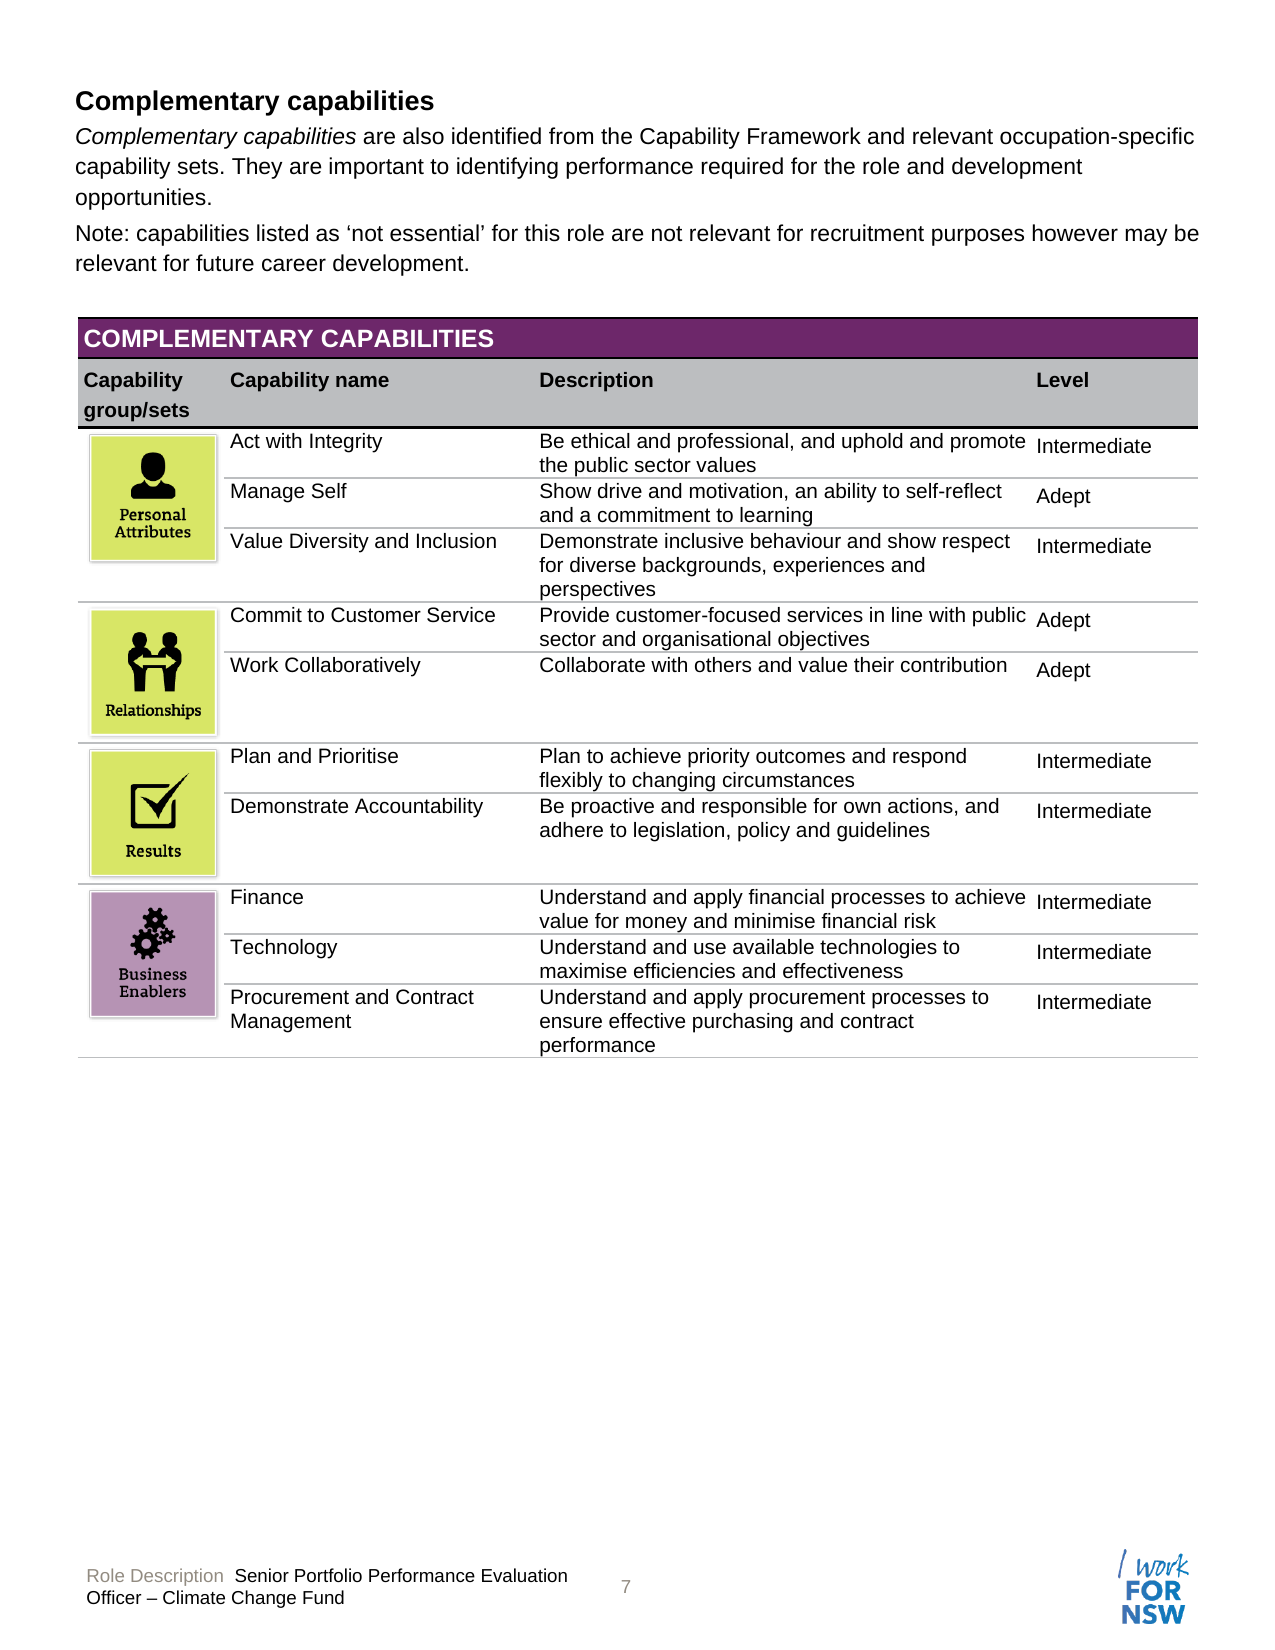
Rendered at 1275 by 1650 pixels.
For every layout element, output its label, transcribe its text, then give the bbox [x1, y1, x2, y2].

table_cell Plan and Prioritise [224, 744, 533, 792]
table_cell Plan to achieve priority outcomes and respond flexibly to changing circumstances [533, 744, 1030, 792]
picture [1118, 1549, 1189, 1624]
table_cell Adept [1030, 479, 1198, 527]
table_cell Intermediate [1030, 744, 1198, 792]
table_cell Work Collaboratively [224, 653, 533, 742]
table_cell [78, 744, 83, 883]
table_cell Be ethical and professional, and uphold and promote the public sector values [533, 429, 1030, 477]
table_cell [78, 429, 224, 601]
picture [83, 602, 223, 742]
table_cell [78, 885, 224, 1057]
table_cell Value Diversity and Inclusion [224, 529, 533, 601]
table_cell [524, 359, 533, 426]
table_cell Understand and apply procurement processes to ensure effective purchasing and contract performance [533, 985, 1030, 1057]
table_cell Collaborate with others and value their contribution [533, 653, 1030, 742]
table_cell [78, 603, 83, 742]
table_cell Be proactive and responsible for own actions, and adhere to legislation, policy and guidelines [533, 794, 1030, 883]
table_cell Demonstrate inclusive behaviour and show respect for diverse backgrounds, experiences and perspectives [533, 529, 1030, 601]
table_cell Show drive and motivation, an ability to self-reflect and a commitment to learning [533, 479, 1030, 527]
table_cell Demonstrate Accountability [224, 794, 533, 883]
text Note: capabilities listed as ‘not essential’ for this role are not relevant for recruitment purposes however may be relevant for future career development. [75, 220, 1200, 277]
table_cell Manage Self [224, 479, 533, 527]
picture [83, 885, 223, 1024]
table_cell Understand and use available technologies to maximise efficiencies and effectiveness [533, 935, 1030, 983]
picture [83, 428, 223, 568]
table_cell Intermediate [1030, 429, 1198, 477]
table_cell Intermediate [1030, 985, 1198, 1057]
subtitle Complementary capabilities [75, 75, 1200, 117]
table_cell Understand and apply financial processes to achieve value for money and minimise financial risk [533, 885, 1030, 933]
table_cell Level [1030, 359, 1198, 426]
table_cell Intermediate [1030, 935, 1198, 983]
table_cell Description [533, 359, 1030, 426]
table_cell Capability group/sets [78, 359, 224, 426]
text Complementary capabilities are also identified from the Capability Framework and relevant occupation-specific capability sets. They are important to identifying performance required for the role and development opportunities. [75, 123, 1200, 210]
table_cell Adept [1030, 603, 1198, 651]
picture [83, 743, 223, 883]
table_cell Technology [224, 935, 533, 983]
table_cell Intermediate [1030, 794, 1198, 883]
table_cell Capability name [224, 359, 524, 426]
table_cell Adept [1030, 653, 1198, 742]
table_cell Provide customer-focused services in line with public sector and organisational objectives [533, 603, 1030, 651]
table_cell Act with Integrity [224, 429, 533, 477]
table_cell Intermediate [1030, 885, 1198, 933]
table_cell Procurement and Contract Management [224, 985, 533, 1057]
table_header COMPLEMENTARY CAPABILITIES [78, 319, 1198, 357]
table_cell Intermediate [1030, 529, 1198, 601]
table_cell Finance [224, 885, 533, 933]
table_cell Commit to Customer Service [224, 603, 533, 651]
